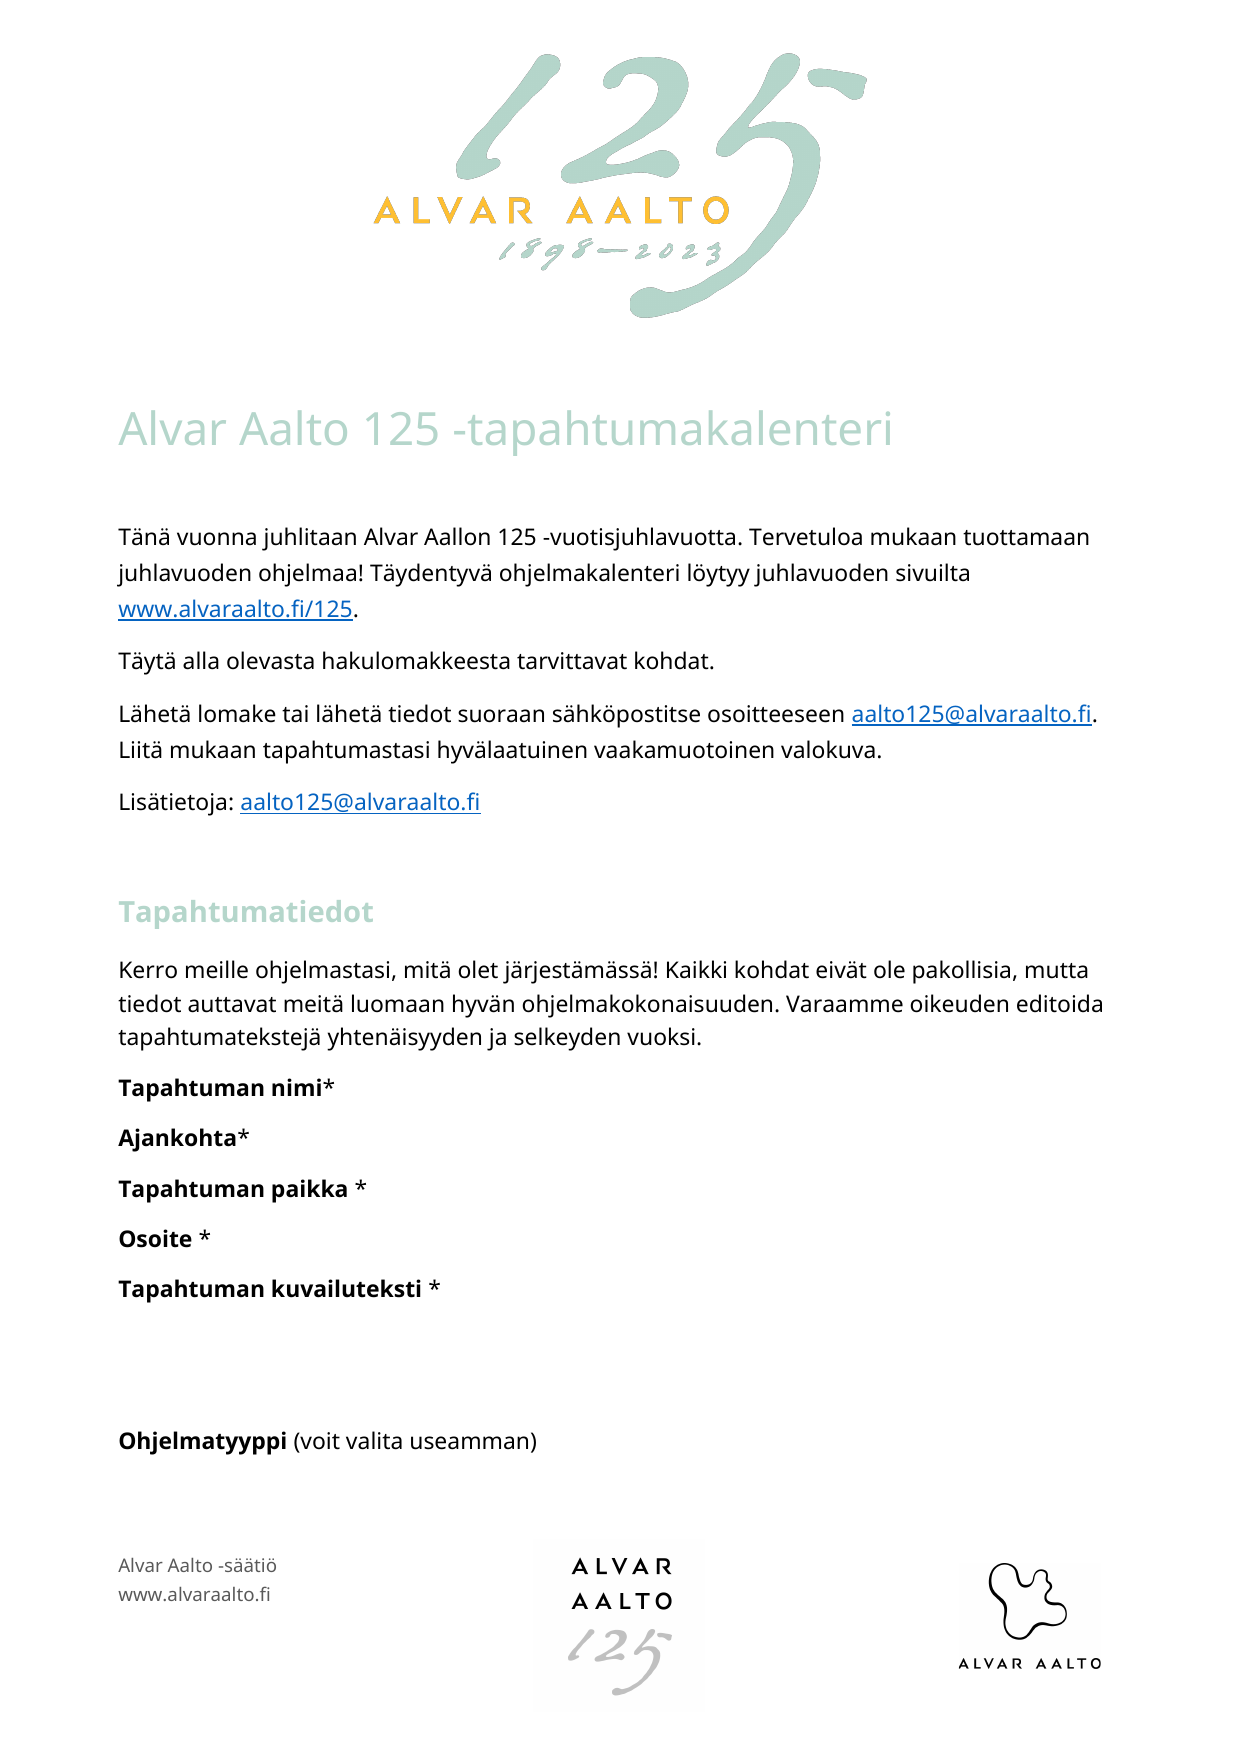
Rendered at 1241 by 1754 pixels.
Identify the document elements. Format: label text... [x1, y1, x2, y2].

picture [958, 1563, 1101, 1669]
text Kerro meille ohjelmastasi, mitä olet järjestämässä! Kaikki kohdat eivät ole pakollisia, mutta tiedot auttavat meitä luomaan hyvän ohjelmakokonaisuuden. Varaamme oikeuden editoida tapahtumatekstejä yhtenäisyyden ja selkeyden vuoksi. [118, 954, 1122, 1053]
text Ohjelmatyyppi (voit valita useamman) [118, 1425, 1122, 1456]
subtitle Alvar Aalto 125 -tapahtumakalenteri [118, 396, 1122, 459]
text Tapahtuman paikka * [118, 1173, 1122, 1204]
picture [532, 1539, 705, 1712]
text Tänä vuonna juhlitaan Alvar Aallon 125 -vuotisjuhlavuotta. Tervetuloa mukaan tuottamaan juhlavuoden ohjelmaa! Täydentyvä ohjelmakalenteri löytyy juhlavuoden sivuilta www.alvaraalto.fi/125. [118, 521, 1122, 624]
text Täytä alla olevasta hakulomakkeesta tarvittavat kohdat. [118, 645, 1122, 676]
text Tapahtuman nimi* [118, 1072, 1122, 1103]
text Osoite * [118, 1223, 1122, 1254]
picture [330, 0, 911, 372]
text Tapahtumatiedot [118, 892, 1122, 931]
text Lähetä lomake tai lähetä tiedot suoraan sähköpostitse osoitteeseen aalto125@alvaraalto.fi. Liitä mukaan tapahtumastasi hyvälaatuinen vaakamuotoinen valokuva. [118, 698, 1122, 765]
text Tapahtuman kuvailuteksti * [118, 1273, 1122, 1305]
text Ajankohta* [118, 1122, 1122, 1153]
text Lisätietoja: aalto125@alvaraalto.fi [118, 786, 1122, 818]
